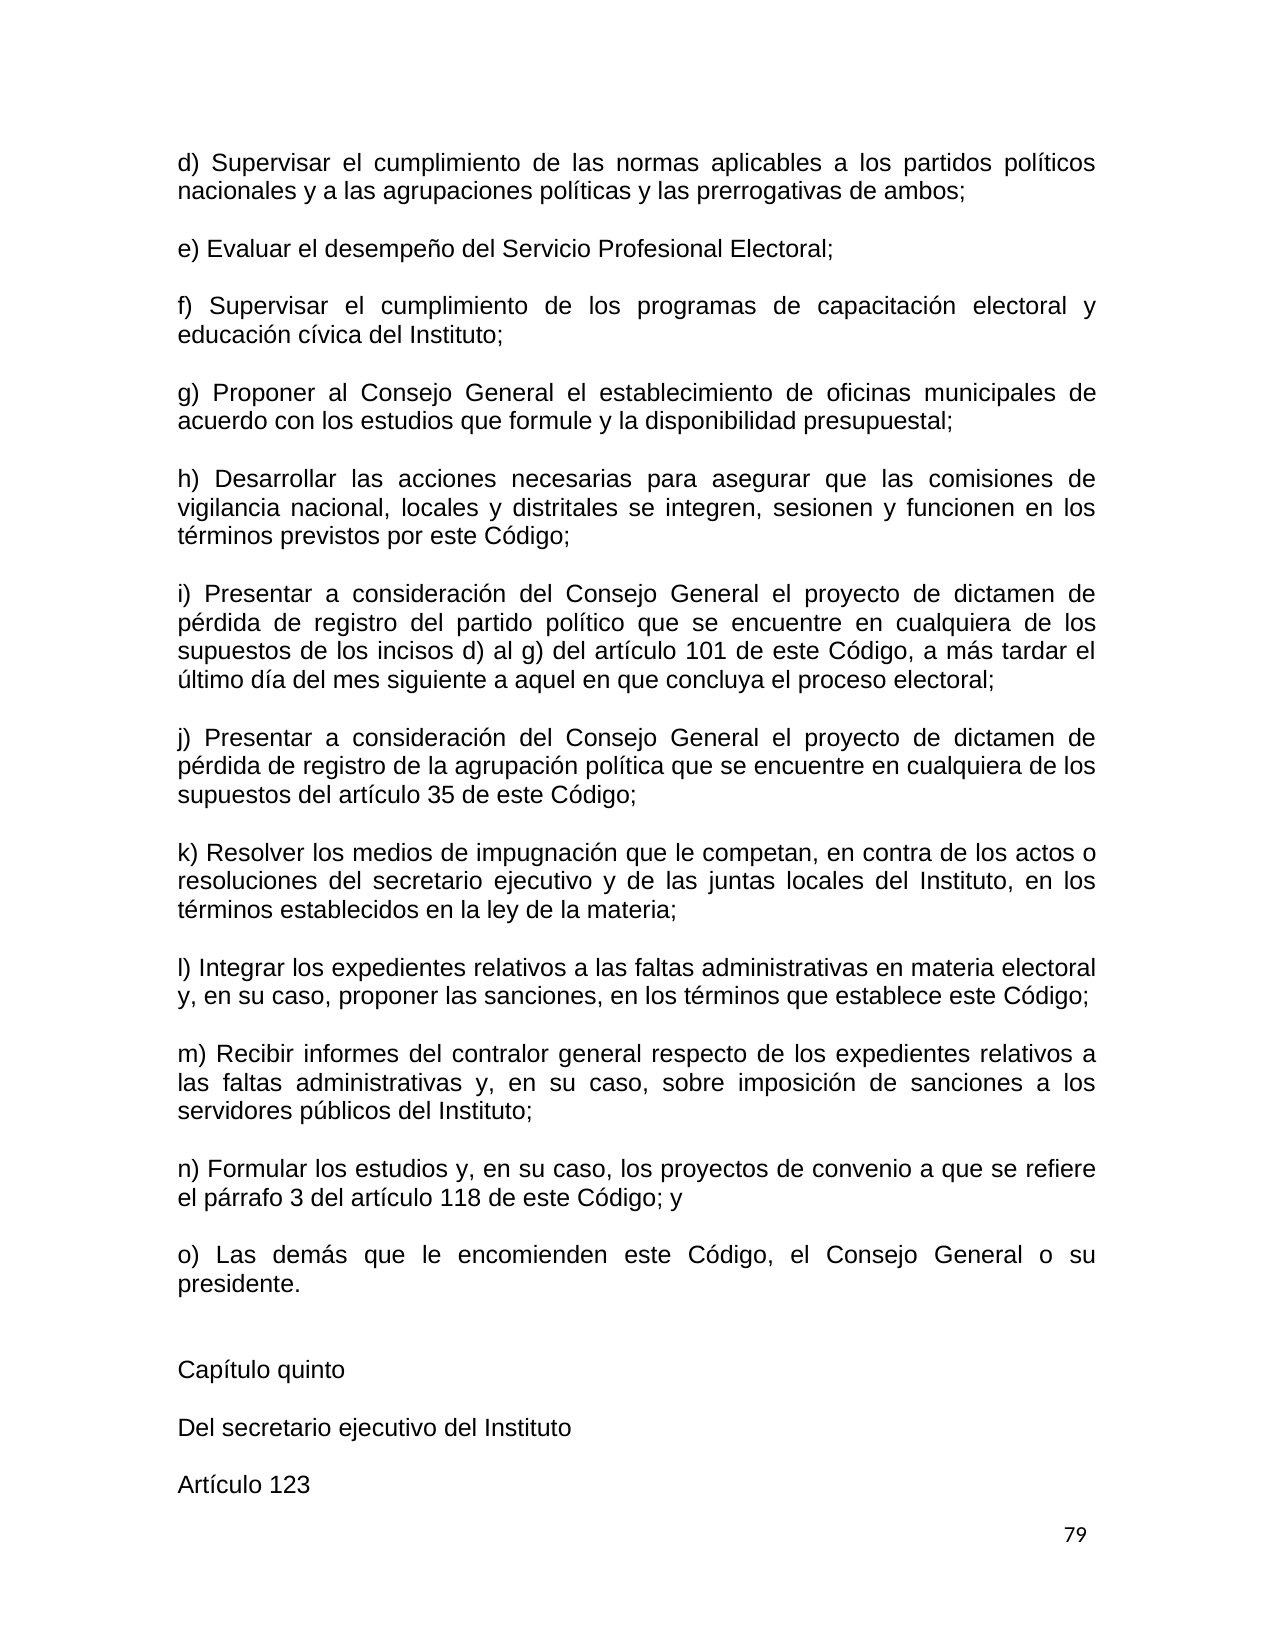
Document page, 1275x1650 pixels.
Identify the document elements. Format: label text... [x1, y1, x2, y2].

text e) Evaluar el desempeño del Servicio Profesional Electoral; [177, 234, 1098, 263]
text j) Presentar a consideración del Consejo General el proyecto de dictamen de pérdida de registro de la agrupación política que se encuentre en cualquiera de los supuestos del artículo 35 de este Código; [177, 723, 1098, 809]
text n) Formular los estudios y, en su caso, los proyectos de convenio a que se refiere el párrafo 3 del artículo 118 de este Código; y [177, 1154, 1098, 1211]
text f) Supervisar el cumplimiento de los programas de capacitación electoral y educación cívica del Instituto; [177, 291, 1098, 349]
text d) Supervisar el cumplimiento de las normas aplicables a los partidos políticos nacionales y a las agrupaciones políticas y las prerrogativas de ambos; [177, 148, 1098, 205]
text i) Presentar a consideración del Consejo General el proyecto de dictamen de pérdida de registro del partido político que se encuentre en cualquiera de los supuestos de los incisos d) al g) del artículo 101 de este Código, a más tardar el último día del mes siguiente a aquel en que concluya el proceso electoral; [177, 579, 1098, 694]
text h) Desarrollar las acciones necesarias para asegurar que las comisiones de vigilancia nacional, locales y distritales se integren, sesionen y funcionen en los términos previstos por este Código; [177, 464, 1098, 550]
text Capítulo quinto [177, 1355, 1098, 1384]
text l) Integrar los expedientes relativos a las faltas administrativas en materia electoral y, en su caso, proponer las sanciones, en los términos que establece este Código; [177, 953, 1098, 1010]
text g) Proponer al Consejo General el establecimiento de oficinas municipales de acuerdo con los estudios que formule y la disponibilidad presupuestal; [177, 378, 1098, 435]
text Del secretario ejecutivo del Instituto [177, 1413, 1098, 1441]
text k) Resolver los medios de impugnación que le competan, en contra de los actos o resoluciones del secretario ejecutivo y de las juntas locales del Instituto, en los términos establecidos en la ley de la materia; [177, 838, 1098, 924]
text Artículo 123 [177, 1470, 1098, 1499]
text o) Las demás que le encomienden este Código, el Consejo General o su presidente. [177, 1240, 1098, 1298]
text m) Recibir informes del contralor general respecto de los expedientes relativos a las faltas administrativas y, en su caso, sobre imposición de sanciones a los servidores públicos del Instituto; [177, 1039, 1098, 1125]
